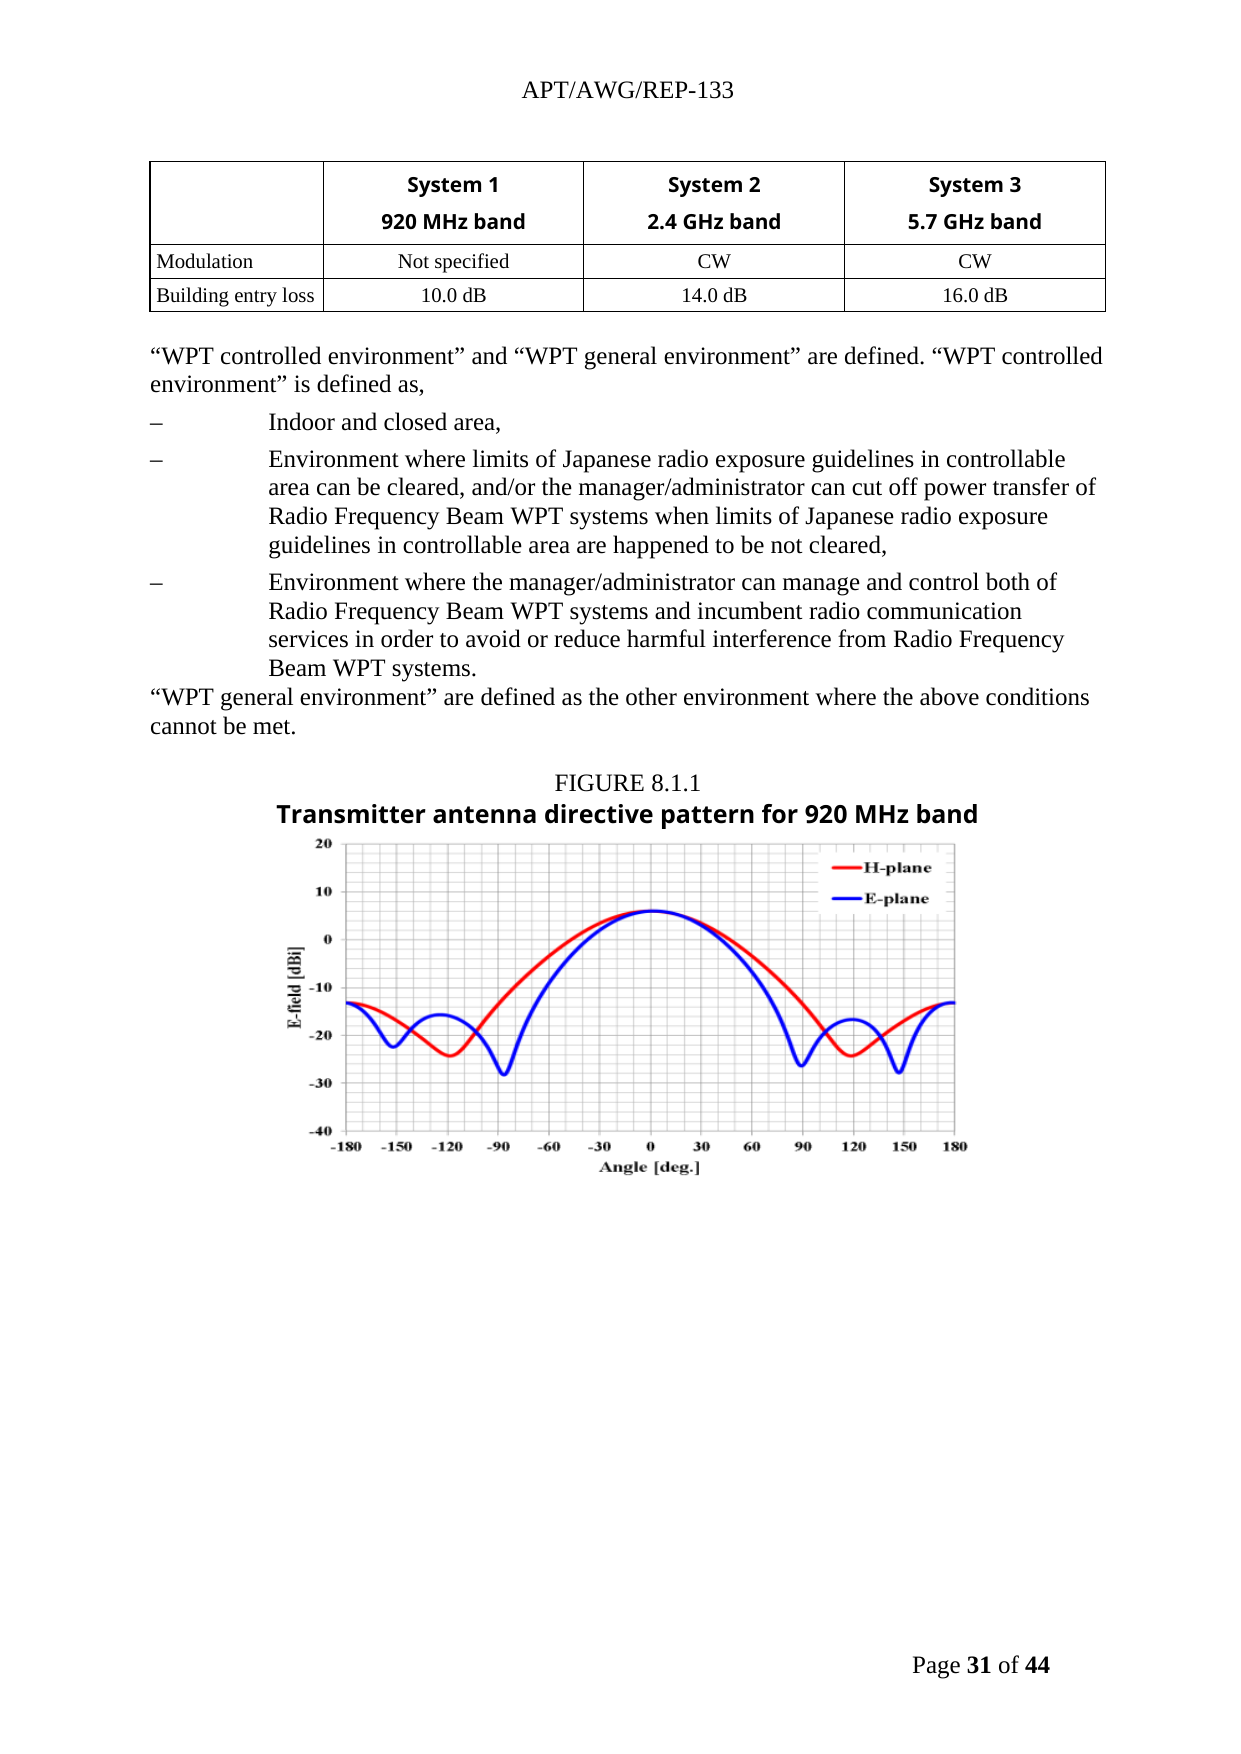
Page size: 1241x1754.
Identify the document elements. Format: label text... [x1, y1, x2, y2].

picture [265, 831, 990, 1200]
table_cell Building entry loss [151, 279, 323, 311]
table_cell 16.0 dB [845, 279, 1105, 311]
table_header System 1 920 MHz band [324, 162, 583, 244]
table_cell 10.0 dB [324, 279, 583, 311]
table_cell 14.0 dB [584, 279, 844, 311]
text – Indoor and closed area, [150, 407, 1105, 435]
table_header System 2 2.4 GHz band [584, 162, 844, 244]
table_cell CW [845, 245, 1105, 278]
text “WPT general environment” are defined as the other environment where the above conditions cannot be met. [150, 682, 1105, 739]
table_header System 3 5.7 GHz band [845, 162, 1105, 244]
text – Environment where the manager/administrator can manage and control both of Radio Frequency Beam WPT systems and incumbent radio communication services in order to avoid or reduce harmful interference from Radio Frequency Beam WPT systems. [150, 567, 1105, 682]
table_cell Not specified [324, 245, 583, 278]
text FIGURE 8.1.1 [150, 768, 1105, 797]
table_header [151, 162, 323, 244]
table_cell CW [584, 245, 844, 278]
text “WPT controlled environment” and “WPT general environment” are defined. “WPT controlled environment” is defined as, [150, 341, 1105, 398]
text – Environment where limits of Japanese radio exposure guidelines in controllable area can be cleared, and/or the manager/administrator can cut off power transfer of Radio Frequency Beam WPT systems when limits of Japanese radio exposure guidelines in controllable area are happened to be not cleared, [150, 444, 1105, 559]
table_cell Modulation [151, 245, 323, 278]
